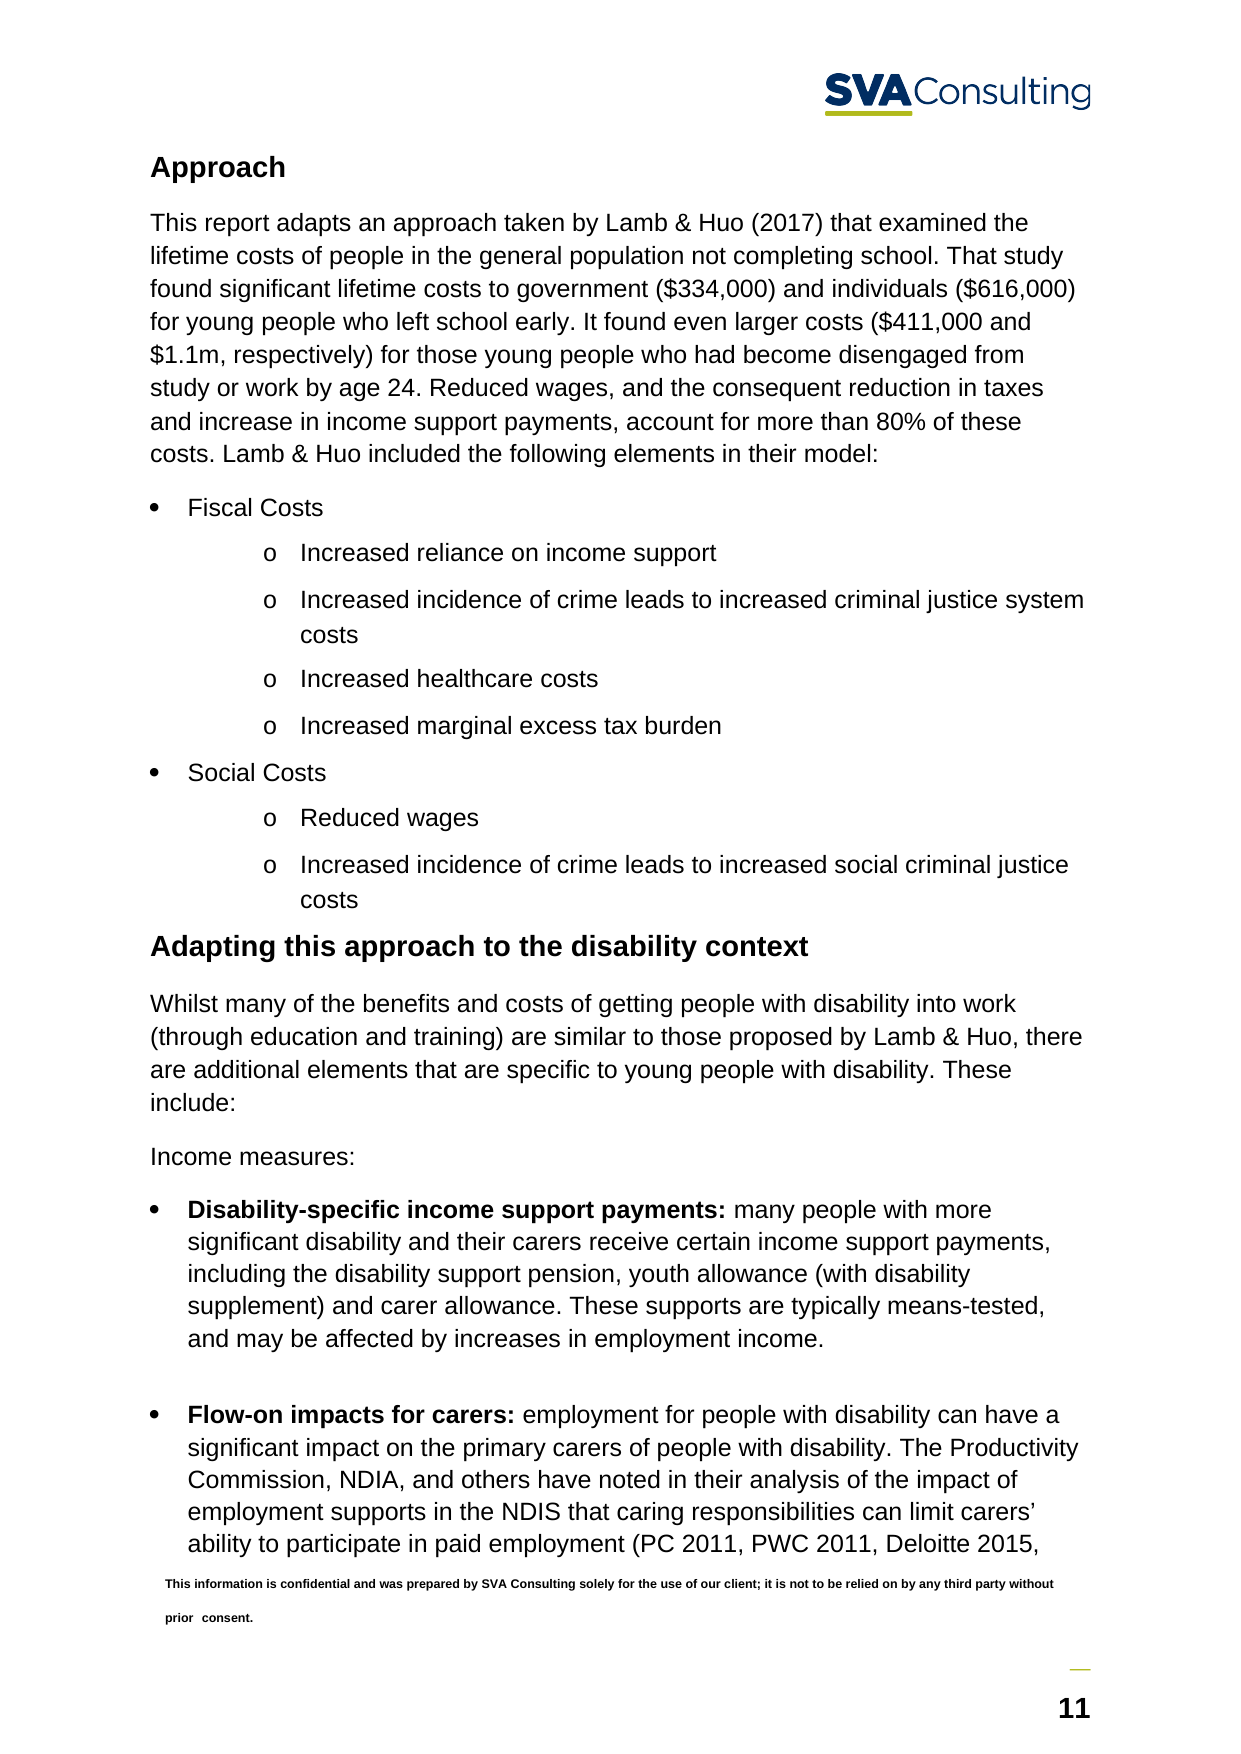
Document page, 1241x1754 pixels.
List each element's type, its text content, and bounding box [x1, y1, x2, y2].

list Increased healthcare costs [262, 664, 1090, 695]
text Whilst many of the benefits and costs of getting people with disability into work (through education and training) are similar to those proposed by Lamb & Huo, there are additional elements that are specific to young people with disability. These include: [150, 989, 1090, 1117]
list Increased incidence of crime leads to increased criminal justice system costs [262, 585, 1090, 648]
list Fiscal Costs [150, 493, 1090, 522]
list Social Costs [150, 758, 1090, 787]
text Income measures: [150, 1142, 1090, 1170]
list Reduced wages [262, 803, 1090, 834]
list Increased reliance on income support [262, 538, 1090, 569]
list Increased marginal excess tax burden [262, 711, 1090, 742]
text Adapting this approach to the disability context [150, 929, 1090, 963]
list Disability-specific income support payments: many people with more significant disability and their carers receive certain income support payments, including the disability support pension, youth allowance (with disability supplement) and carer allowance. These supports are typically means-tested, and may be affected by increases in employment income. [150, 1195, 1090, 1352]
text This report adapts an approach taken by Lamb & Huo (2017) that examined the lifetime costs of people in the general population not completing school. That study found significant lifetime costs to government ($334,000) and individuals ($616,000) for young people who left school early. It found even larger costs ($411,000 and $1.1m, respectively) for those young people who had become disengaged from study or work by age 24. Reduced wages, and the consequent reduction in taxes and increase in income support payments, account for more than 80% of these costs. Lamb & Huo included the following elements in their model: [150, 208, 1090, 468]
picture [825, 73, 1091, 116]
list Increased incidence of crime leads to increased social criminal justice costs [262, 850, 1090, 913]
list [150, 1400, 1090, 1558]
subtitle Approach [150, 150, 1090, 183]
